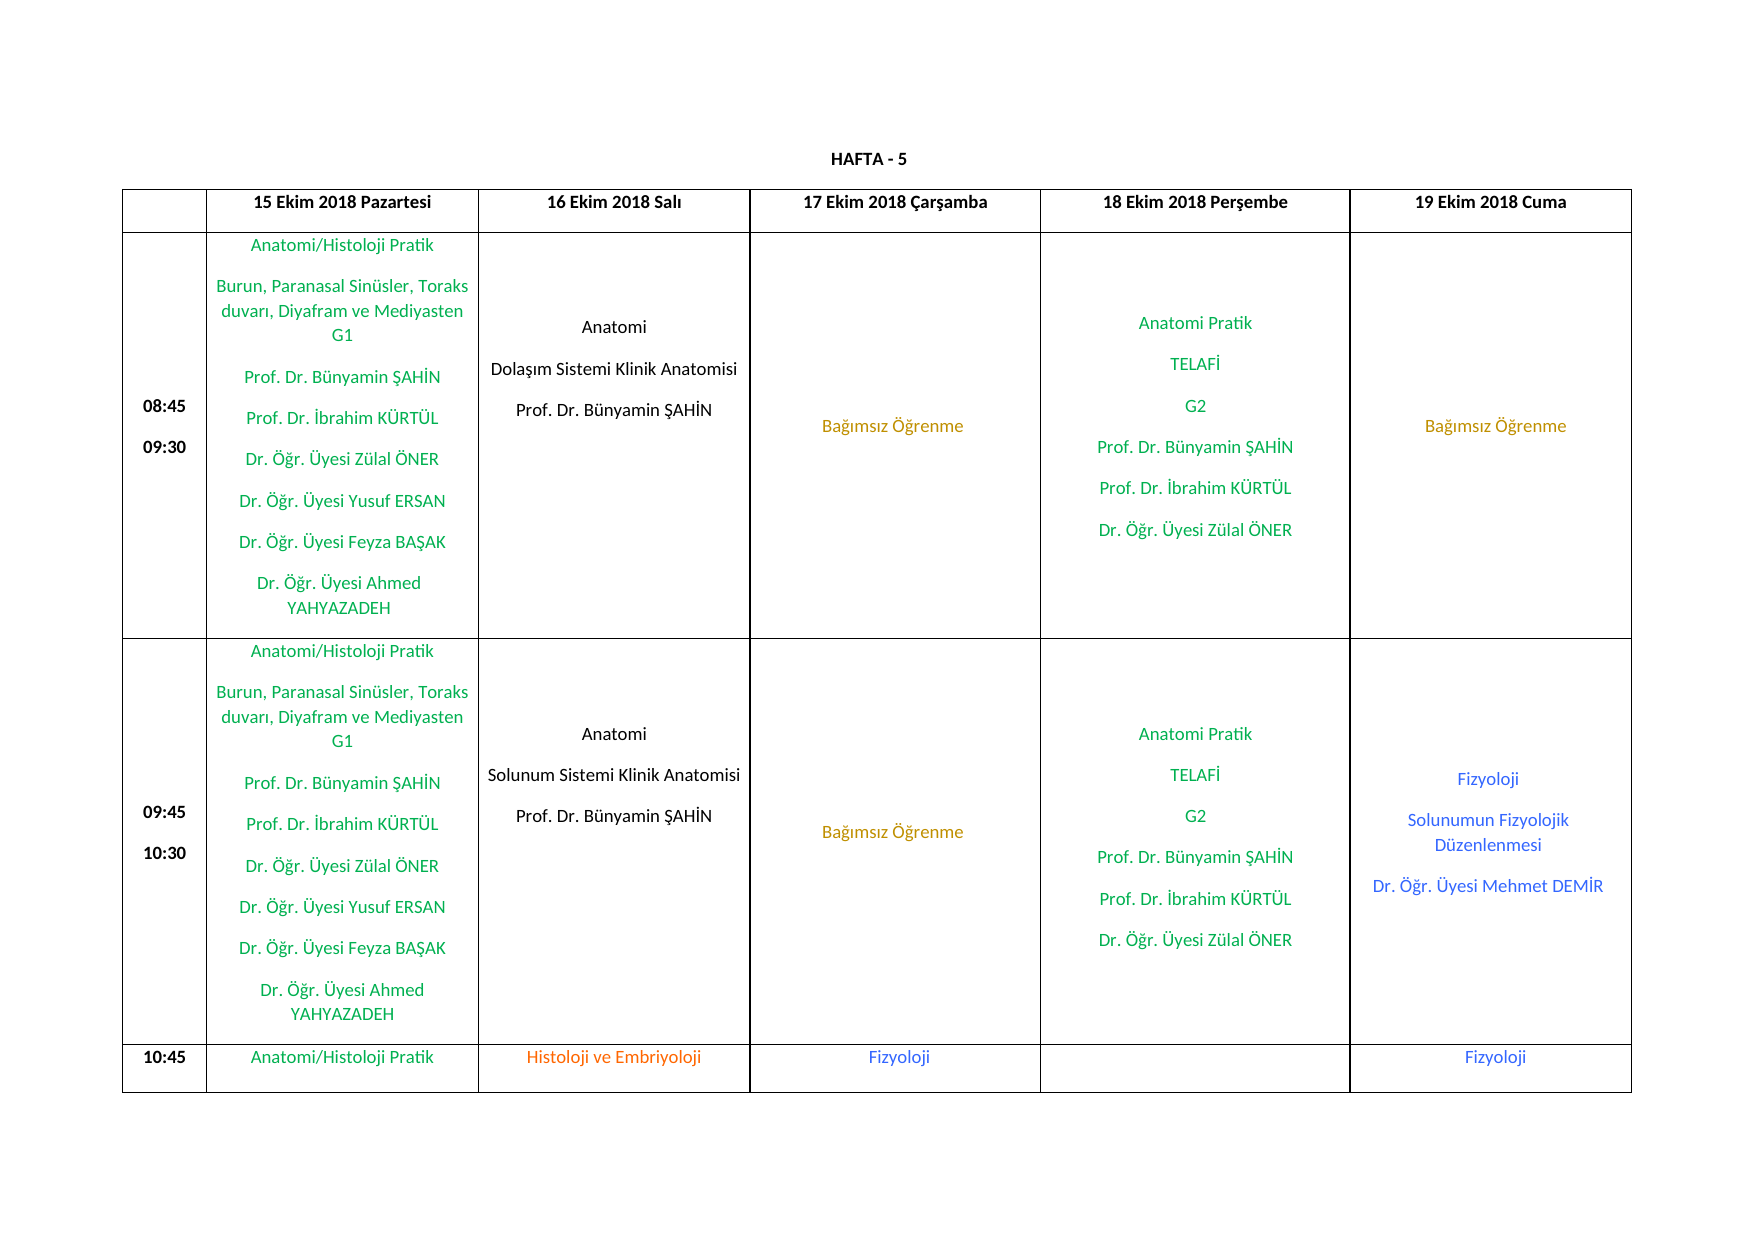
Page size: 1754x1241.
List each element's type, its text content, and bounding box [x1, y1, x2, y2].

table_header 17 Ekim 2018 Çarşamba [751, 190, 1040, 232]
table_cell Bağımsız Öğrenme [1351, 233, 1631, 638]
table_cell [1041, 1045, 1349, 1092]
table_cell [479, 1045, 749, 1092]
table_cell 09:45 10:30 [123, 639, 206, 1044]
table_cell 08:45 09:30 [123, 233, 206, 638]
table_cell Anatomi Solunum Sistemi Klinik Anatomisi Prof. Dr. Bünyamin ŞAHİN [479, 639, 749, 1044]
table_cell Anatomi Dolaşım Sistemi Klinik Anatomisi Prof. Dr. Bünyamin ŞAHİN [479, 233, 749, 638]
table_header 16 Ekim 2018 Salı [479, 190, 749, 232]
table_header [123, 190, 206, 232]
table_header 18 Ekim 2018 Perşembe [1041, 190, 1349, 232]
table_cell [751, 1045, 1040, 1092]
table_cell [1351, 1045, 1631, 1092]
table_header 19 Ekim 2018 Cuma [1351, 190, 1631, 232]
table_cell 10:45 11:30 [123, 1045, 206, 1092]
table_cell Anatomi/Histoloji Pratik Burun, Paranasal Sinüsler, Toraks duvarı, Diyafram ve Mediyasten G1 Prof. Dr. Bünyamin ŞAHİN Prof. Dr. İbrahim KÜRTÜL Dr. Öğr. Üyesi Zülal ÖNER Dr. Öğr. Üyesi Yusuf ERSAN Dr. Öğr. Üyesi Feyza BAŞAK Dr. Öğr. Üyesi Ahmed YAHYAZADEH [207, 233, 478, 638]
table_cell Bağımsız Öğrenme [751, 639, 1040, 1044]
text HAFTA - 5 [748, 148, 1606, 171]
table_cell Anatomi/Histoloji Pratik Burun, Paranasal Sinüsler, Toraks duvarı, Diyafram ve Mediyasten G1 Prof. Dr. Bünyamin ŞAHİN Prof. Dr. İbrahim KÜRTÜL Dr. Öğr. Üyesi Zülal ÖNER Dr. Öğr. Üyesi Yusuf ERSAN Dr. Öğr. Üyesi Feyza BAŞAK Dr. Öğr. Üyesi Ahmed YAHYAZADEH [207, 639, 478, 1044]
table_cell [207, 1045, 478, 1092]
table_cell Fizyoloji Solunumun Fizyolojik Düzenlenmesi Dr. Öğr. Üyesi Mehmet DEMİR [1351, 639, 1631, 1044]
table_header 15 Ekim 2018 Pazartesi [207, 190, 478, 232]
table_cell Anatomi Pratik TELAFİ G2 Prof. Dr. Bünyamin ŞAHİN Prof. Dr. İbrahim KÜRTÜL Dr. Öğr. Üyesi Zülal ÖNER [1041, 233, 1349, 638]
table_cell Anatomi Pratik TELAFİ G2 Prof. Dr. Bünyamin ŞAHİN Prof. Dr. İbrahim KÜRTÜL Dr. Öğr. Üyesi Zülal ÖNER [1041, 639, 1349, 1044]
table_cell Bağımsız Öğrenme [751, 233, 1040, 638]
